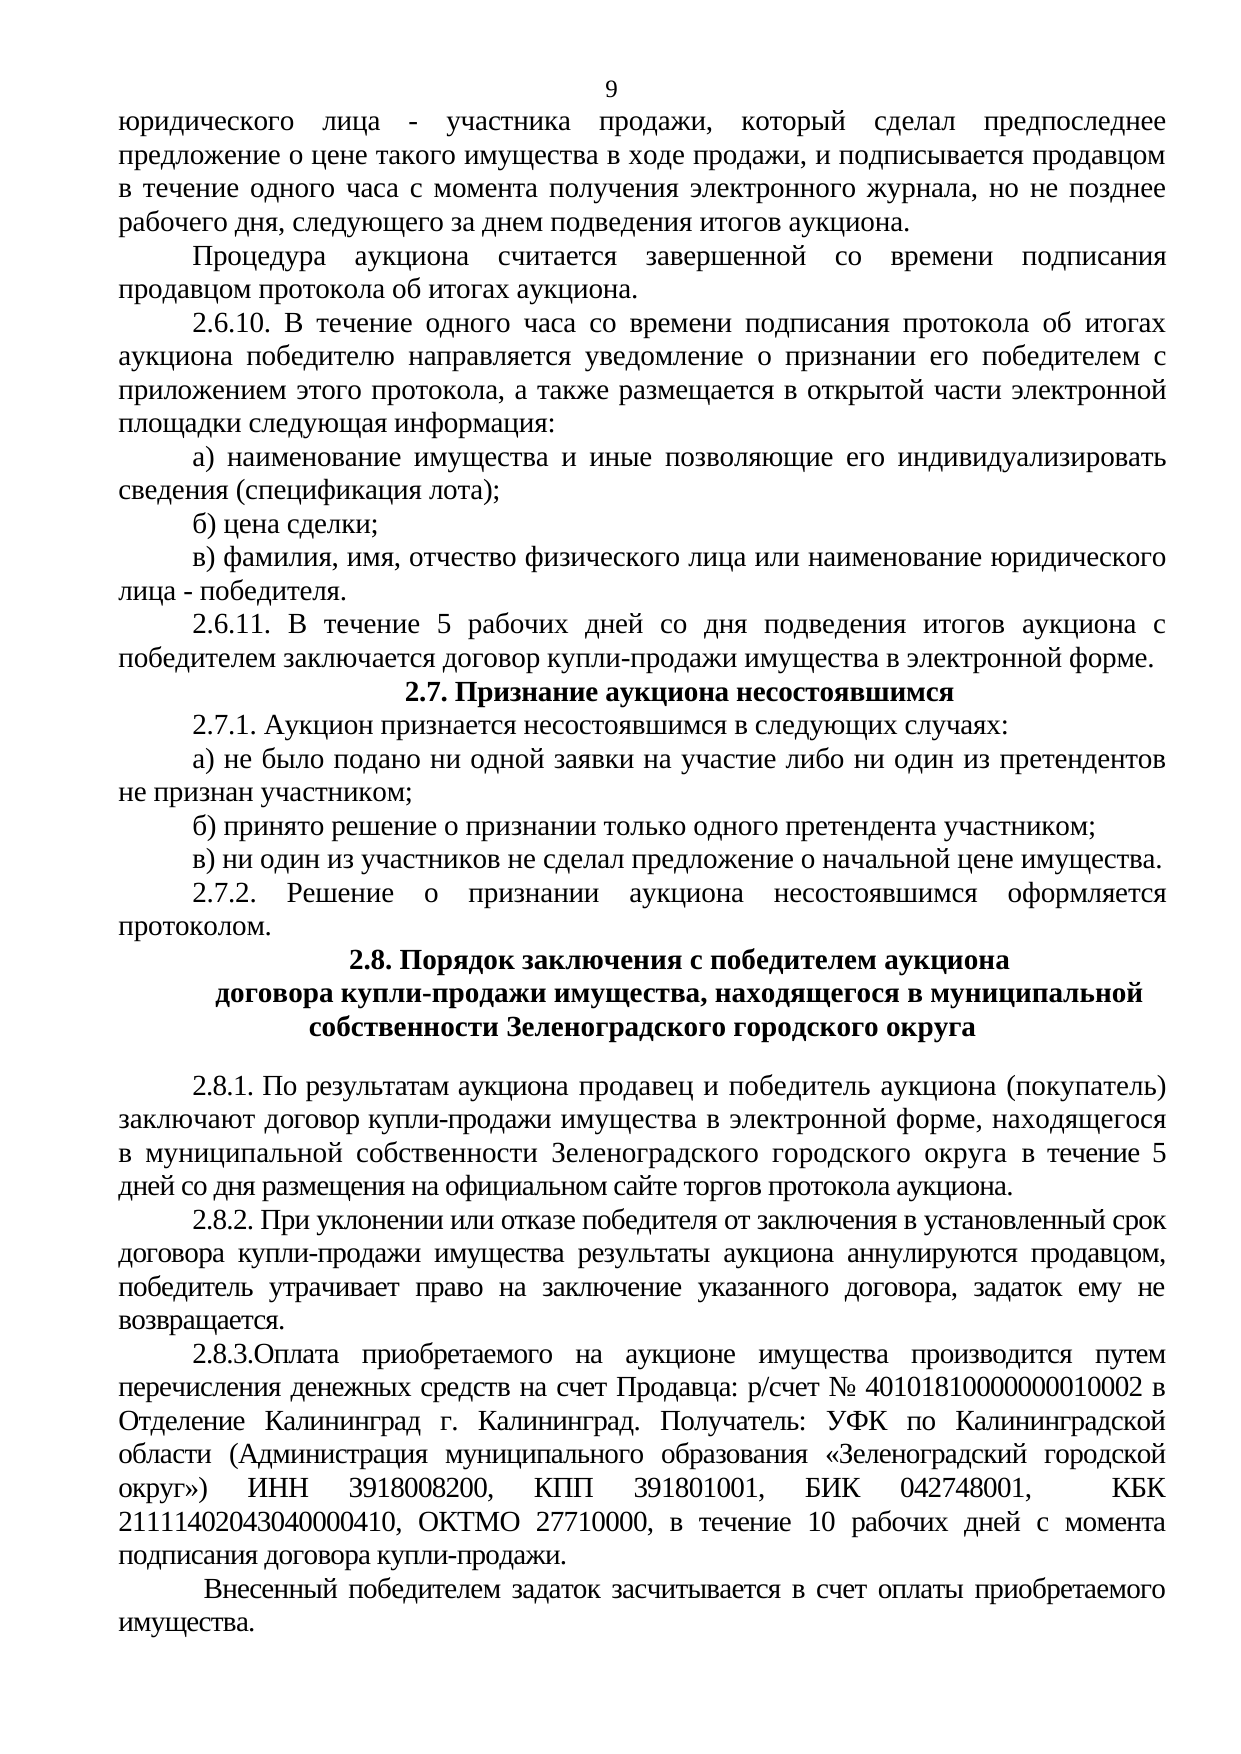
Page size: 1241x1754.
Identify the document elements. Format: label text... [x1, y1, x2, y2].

text 2.6.10. В течение одного часа со времени подписания протокола об итогах аукциона победителю направляется уведомление о признании его победителем с приложением этого протокола, а также размещается в открытой части электронной площадки следующая информация: [118, 305, 1167, 439]
text в) ни один из участников не сделал предложение о начальной цене имущества. [118, 841, 1167, 875]
text 2.8. Порядок заключения с победителем аукциона [118, 942, 1167, 976]
text Процедура аукциона считается завершенной со времени подписания продавцом протокола об итогах аукциона. [118, 238, 1167, 305]
text а) наименование имущества и иные позволяющие его индивидуализировать сведения (спецификация лота); [118, 439, 1167, 506]
text 2.8.2. При уклонении или отказе победителя от заключения в установленный срок договора купли-продажи имущества результаты аукциона аннулируются продавцом, победитель утрачивает право на заключение указанного договора, задаток ему не возвращается. [118, 1202, 1167, 1336]
text 2.8.1. По результатам аукциона продавец и победитель аукциона (покупатель) заключают договор купли-продажи имущества в электронной форме, находящегося в муниципальной собственности Зеленоградского городского округа в течение 5 дней со дня размещения на официальном сайте торгов протокола аукциона. [118, 1068, 1167, 1202]
text 2.6.11. В течение 5 рабочих дней со дня подведения итогов аукциона с победителем заключается договор купли-продажи имущества в электронной форме. [118, 607, 1167, 674]
text Внесенный победителем задаток засчитывается в счет оплаты приобретаемого имущества. [118, 1571, 1167, 1638]
text 2.7. Признание аукциона несостоявшимся [118, 674, 1167, 707]
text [118, 103, 1167, 238]
text 2.7.2. Решение о признании аукциона несостоявшимся оформляется протоколом. [118, 875, 1167, 942]
text 2.8.3.Оплата приобретаемого на аукционе имущества производится путем перечисления денежных средств на счет Продавца: р/счет № 40101810000000010002 в Отделение Калининград г. Калининград. Получатель: УФК по Калининградской области (Администрация муниципального образования «Зеленоградский городской округ») ИНН 3918008200, КПП 391801001, БИК 042748001, КБК 21111402043040000410, ОКТМО 27710000, в течение 10 рабочих дней с момента подписания договора купли-продажи. [118, 1336, 1167, 1571]
text а) не было подано ни одной заявки на участие либо ни один из претендентов не признан участником; [118, 741, 1167, 808]
text договора купли-продажи имущества, находящегося в муниципальной собственности Зеленоградского городского округа [118, 976, 1167, 1043]
text б) цена сделки; [118, 506, 1167, 539]
text 2.7.1. Аукцион признается несостоявшимся в следующих случаях: [118, 707, 1167, 741]
text в) фамилия, имя, отчество физического лица или наименование юридического лица - победителя. [118, 539, 1167, 607]
text б) принято решение о признании только одного претендента участником; [118, 808, 1167, 841]
